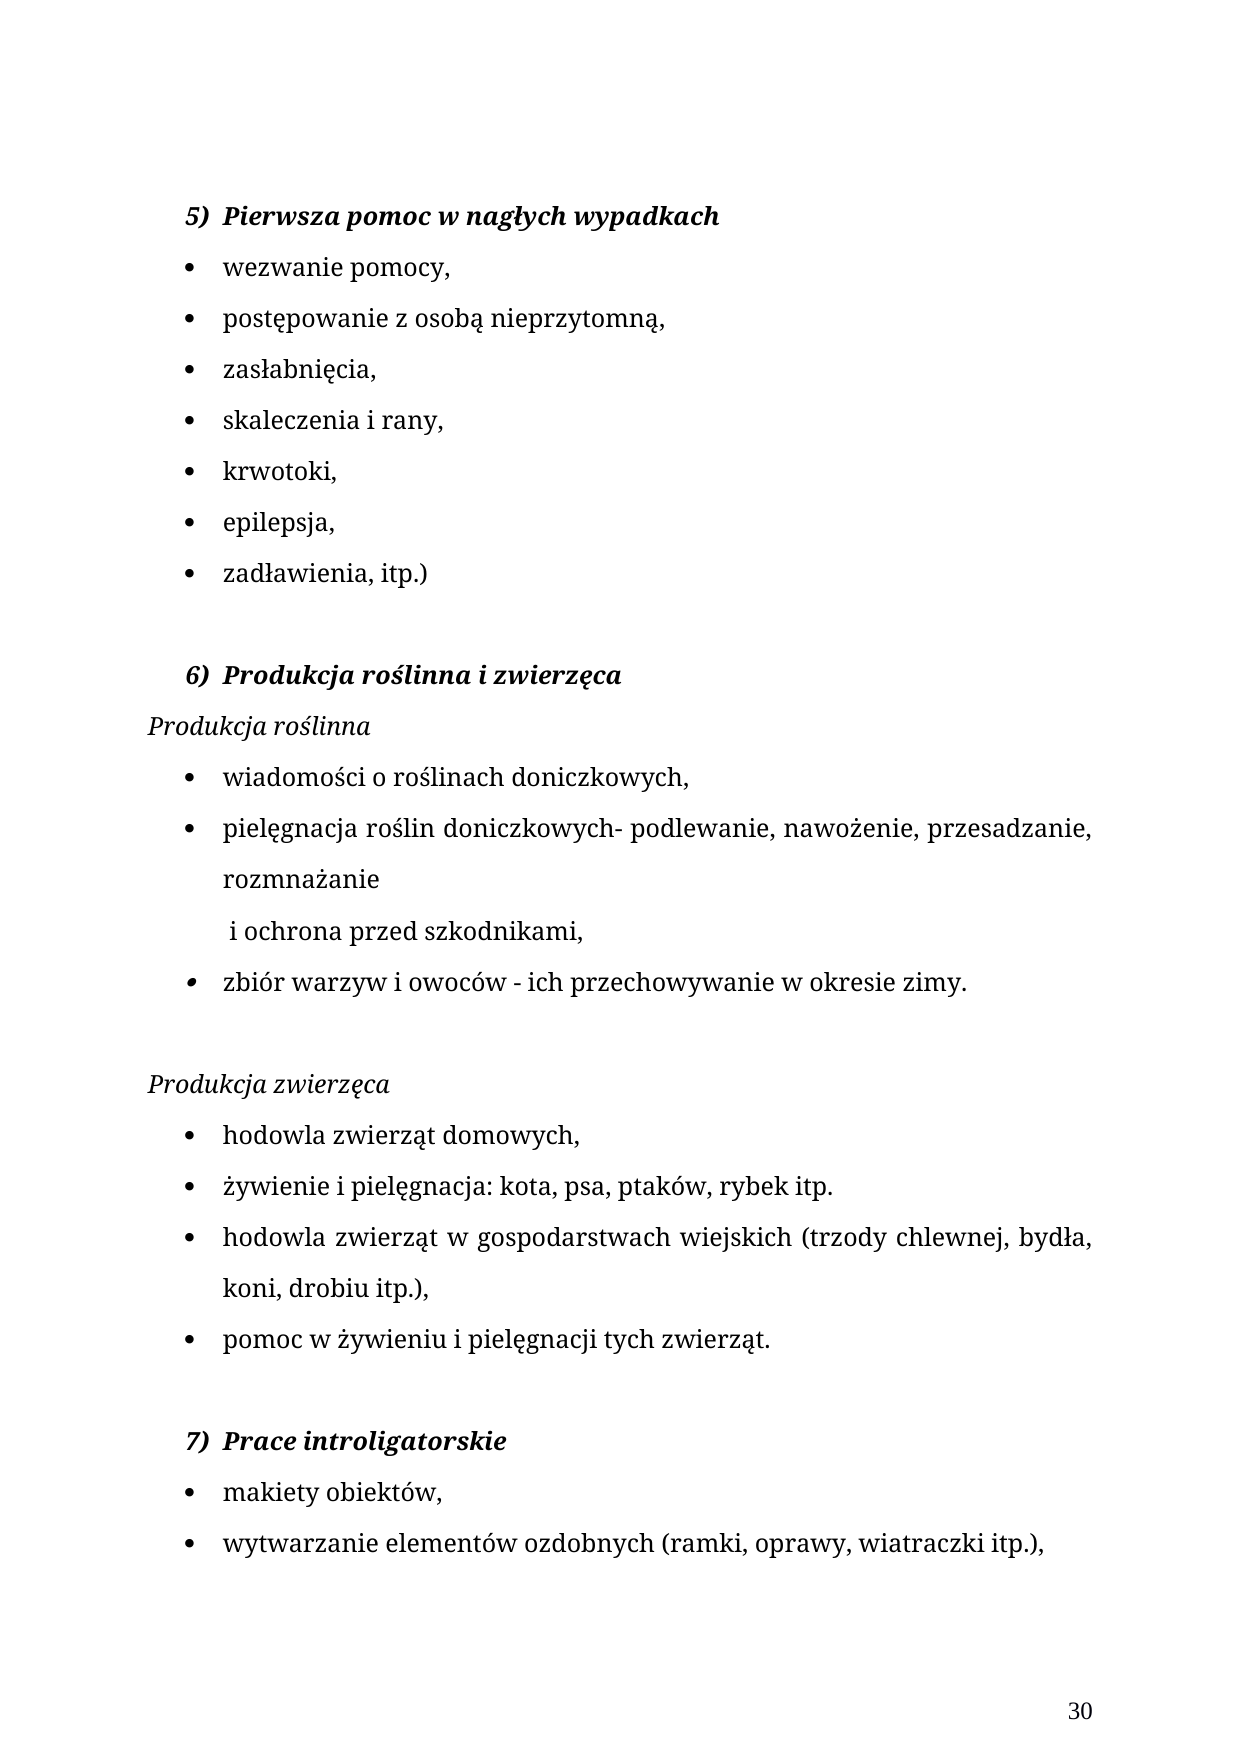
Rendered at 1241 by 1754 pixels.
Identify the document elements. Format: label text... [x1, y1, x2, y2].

list Pierwsza pomoc w nagłych wypadkach [185, 199, 1093, 233]
list zadławienia, itp.) [185, 556, 1093, 590]
list Prace introligatorskie [185, 1424, 1093, 1458]
list makiety obiektów, [185, 1475, 1093, 1509]
text Produkcja roślinna [148, 709, 1093, 743]
text Produkcja zwierzęca [148, 1066, 1093, 1100]
list krwotoki, [185, 454, 1093, 488]
list postępowanie z osobą nieprzytomną, [185, 301, 1093, 335]
list skaleczenia i rany, [185, 403, 1093, 437]
list pomoc w żywieniu i pielęgnacji tych zwierząt. [185, 1322, 1093, 1356]
list epilepsja, [185, 505, 1093, 539]
list Produkcja roślinna i zwierzęca [185, 658, 1093, 692]
list wytwarzanie elementów ozdobnych (ramki, oprawy, wiatraczki itp.), [185, 1526, 1093, 1560]
list zbiór warzyw i owoców - ich przechowywanie w okresie zimy. [185, 964, 1093, 998]
list hodowla zwierząt w gospodarstwach wiejskich (trzody chlewnej, bydła, koni, drobiu itp.), [185, 1219, 1093, 1304]
list pielęgnacja roślin doniczkowych- podlewanie, nawożenie, przesadzanie, rozmnażanie i ochrona przed szkodnikami, [185, 811, 1093, 947]
list zasłabnięcia, [185, 352, 1093, 386]
list hodowla zwierząt domowych, [185, 1117, 1093, 1151]
list wezwanie pomocy, [185, 250, 1093, 284]
list wiadomości o roślinach doniczkowych, [185, 760, 1093, 794]
list żywienie i pielęgnacja: kota, psa, ptaków, rybek itp. [185, 1168, 1093, 1202]
